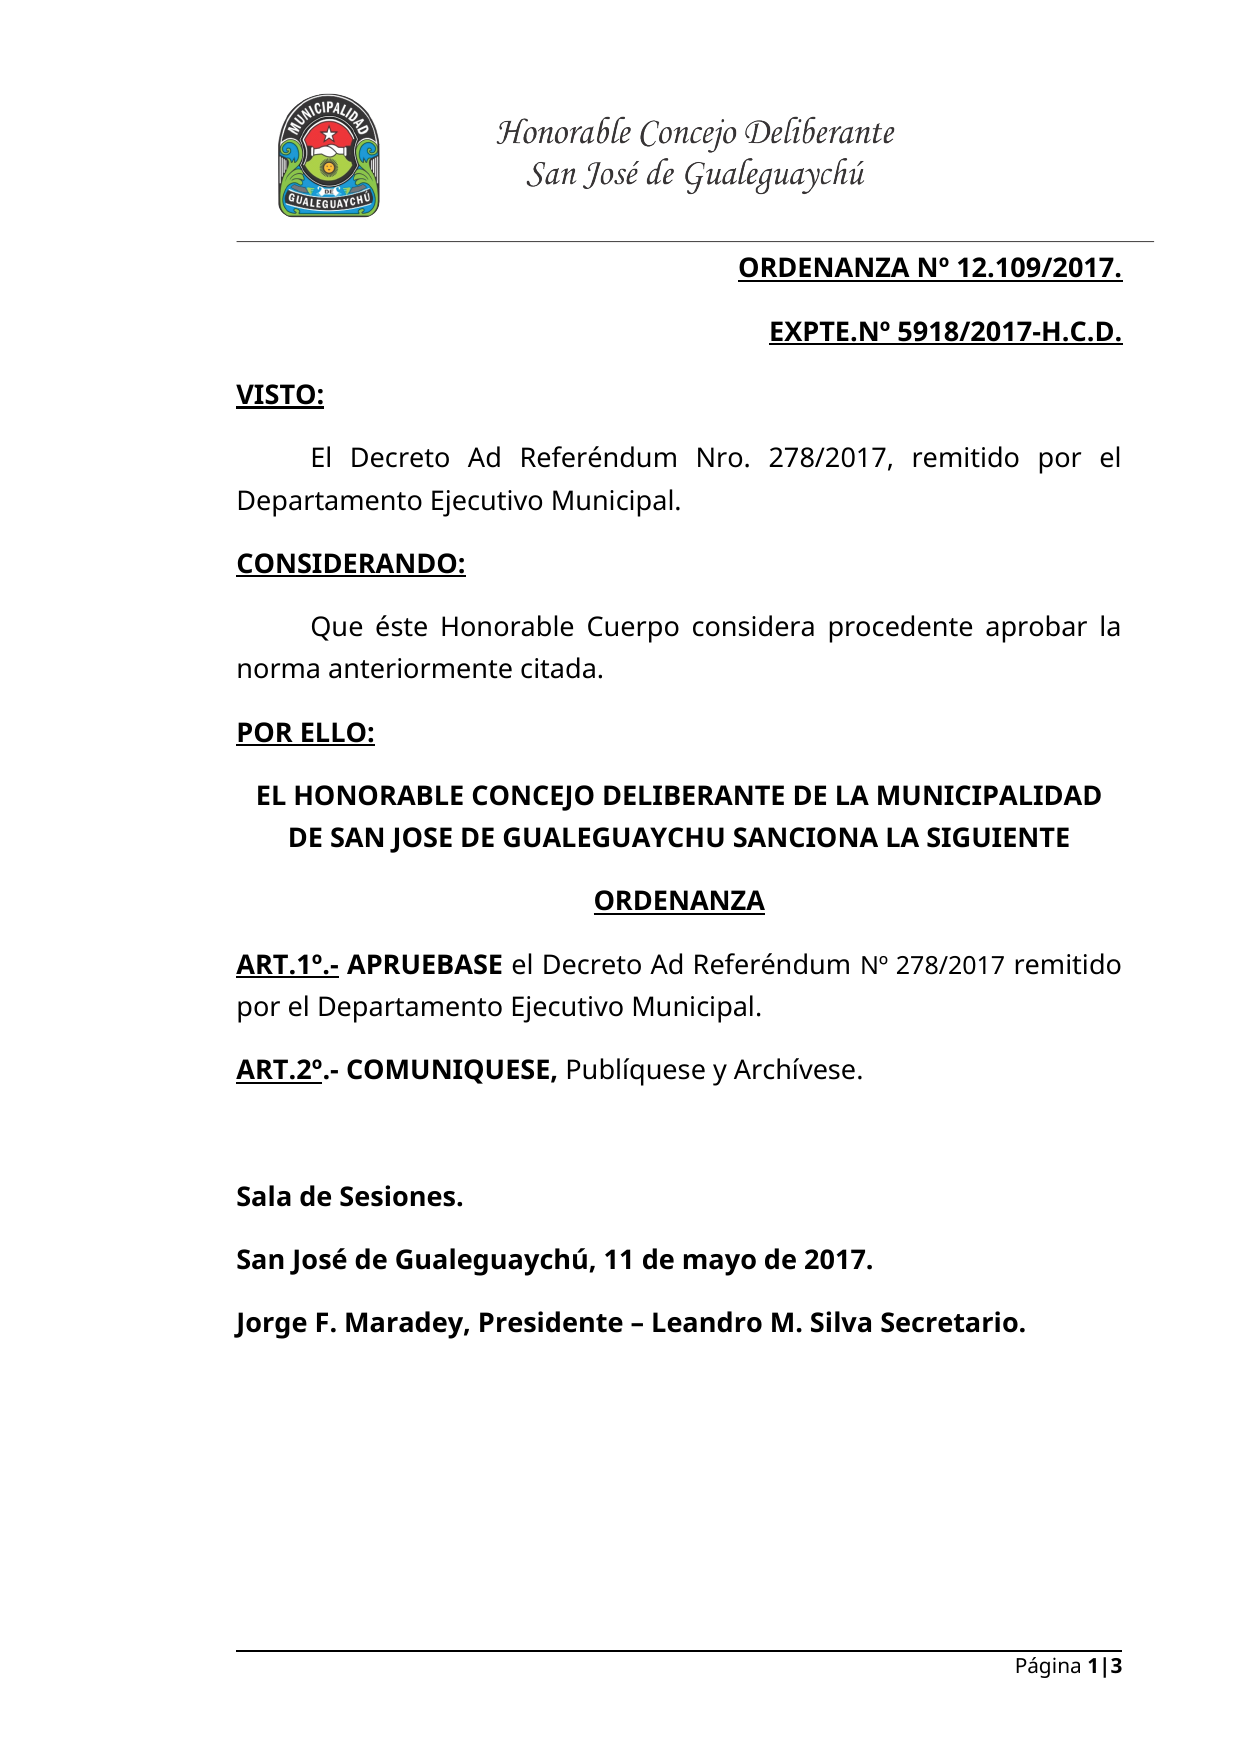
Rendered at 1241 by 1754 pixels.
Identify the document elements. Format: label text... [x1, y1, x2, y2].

picture [236, 73, 1155, 249]
text ORDENANZA Nº 12.109/2017. [236, 249, 1122, 286]
text ART.2º.- COMUNIQUESE, Publíquese y Archívese. [236, 1051, 1122, 1088]
text POR ELLO: [236, 713, 1122, 750]
text El Decreto Ad Referéndum Nro. 278/2017, remitido por el Departamento Ejecutivo Municipal. [236, 438, 1122, 518]
text EXPTE.Nº 5918/2017-H.C.D. [236, 312, 1122, 349]
text San José de Gualeguaychú, 11 de mayo de 2017. [236, 1240, 1122, 1277]
text ART.1º.- APRUEBASE el Decreto Ad Referéndum Nº 278/2017 remitido por el Departamento Ejecutivo Municipal. [236, 945, 1122, 1024]
text Jorge F. Maradey, Presidente – Leandro M. Silva Secretario. [236, 1304, 1122, 1341]
text EL HONORABLE CONCEJO DELIBERANTE DE SAN JOSE DE GUALEGUAYCHU SANCIONA [236, 776, 1122, 856]
text Que éste Honorable Cuerpo considera procedente aprobar la norma anteriormente citada. [236, 607, 1122, 687]
text CONSIDERANDO: [236, 544, 1122, 581]
text Sala de Sesiones. [236, 1177, 1122, 1214]
text VISTO: [236, 375, 1122, 412]
text ORDENANZA [236, 882, 1122, 919]
